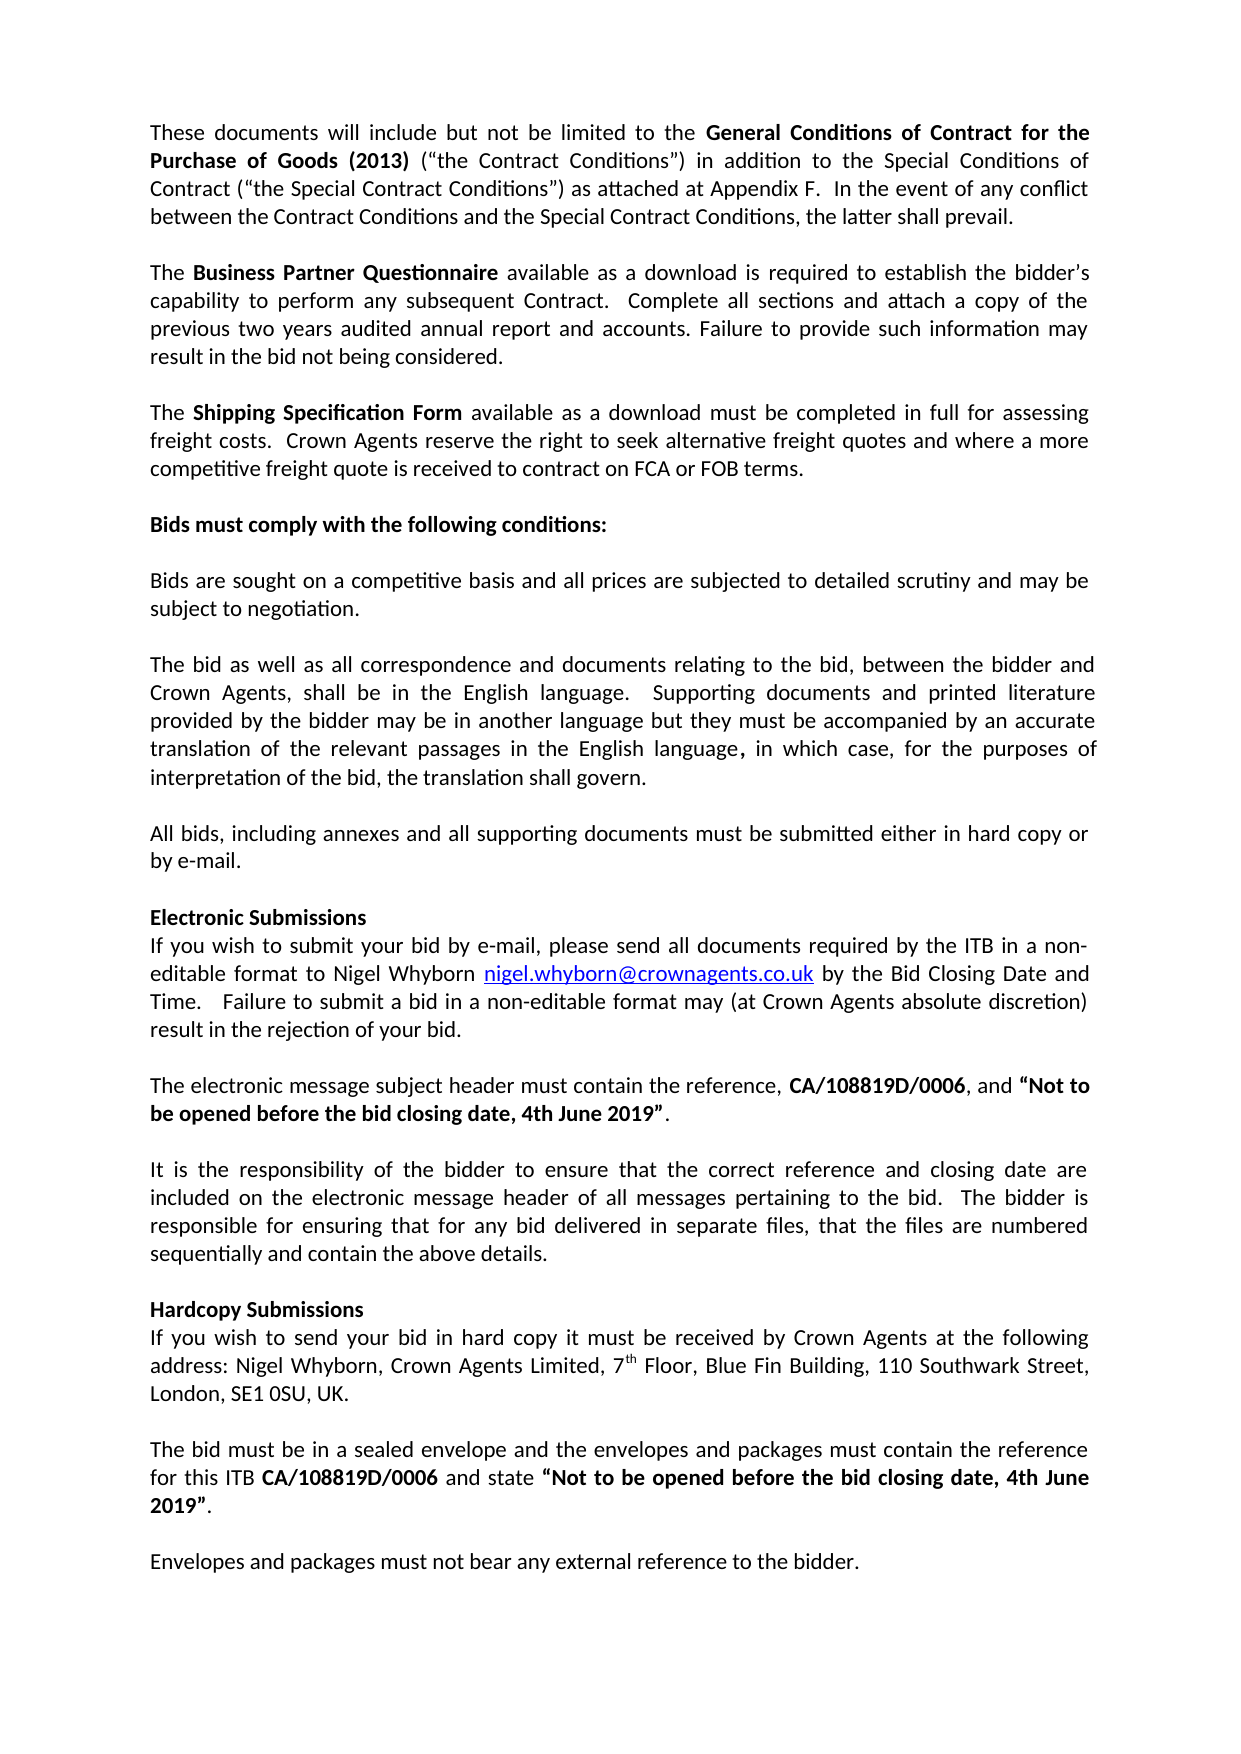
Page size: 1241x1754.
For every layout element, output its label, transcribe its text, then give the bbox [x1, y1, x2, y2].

text If you wish to send your bid in hard copy it must be received by Crown Agents at the following address: Nigel Whyborn, Crown Agents Limited, 7th Floor, Blue Fin Building, 110 Southwark Street, London, SE1 0SU, UK. [150, 1323, 1090, 1407]
text It is the responsibility of the bidder to ensure that the correct reference and closing date are included on the electronic message header of all messages pertaining to the bid. The bidder is responsible for ensuring that for any bid delivered in separate files, that the files are numbered sequentially and contain the above details. [150, 1155, 1090, 1267]
text The bid as well as all correspondence and documents relating to the bid, between the bidder and Crown Agents, shall be in the English language. Supporting documents and printed literature provided by the bidder may be in another language but they must be accompanied by an accurate translation of the relevant passages in the English language, in which case, for the purposes of interpretation of the bid, the translation shall govern. [150, 651, 1098, 791]
text Electronic Submissions [150, 903, 1090, 931]
text All bids, including annexes and all supporting documents must be submitted either in hard copy or by e-mail. [150, 819, 1090, 875]
text Bids must comply with the following conditions: [150, 510, 1090, 538]
text The Business Partner Questionnaire available as a download is required to establish the bidder’s capability to perform any subsequent Contract. Complete all sections and attach a copy of the previous two years audited annual report and accounts. Failure to provide such information may result in the bid not being considered. [150, 258, 1090, 370]
text Hardcopy Submissions [150, 1295, 1090, 1323]
text These documents will include but not be limited to the General Conditions of Contract for the Purchase of Goods (2013) (“the Contract Conditions”) in addition to the Special Conditions of Contract (“the Special Contract Conditions”) as attached at Appendix F. In the event of any conflict between the Contract Conditions and the Special Contract Conditions, the latter shall prevail. [150, 118, 1090, 230]
text Envelopes and packages must not bear any external reference to the bidder. [150, 1547, 1090, 1575]
text Bids are sought on a competitive basis and all prices are subjected to detailed scrutiny and may be subject to negotiation. [150, 566, 1090, 622]
text If you wish to submit your bid by e-mail, please send all documents required by the ITB in a non-editable format to Nigel Whyborn nigel.whyborn@crownagents.co.uk by the Bid Closing Date and Time. Failure to submit a bid in a non-editable format may (at Crown Agents absolute discretion) result in the rejection of your bid. [150, 931, 1090, 1043]
text The electronic message subject header must contain the reference, CA/108819D/0006, and “Not to be opened before the bid closing date, 4th June 2019”. [150, 1071, 1090, 1127]
text The Shipping Specification Form available as a download must be completed in full for assessing freight costs. Crown Agents reserve the right to seek alternative freight quotes and where a more competitive freight quote is received to contract on FCA or FOB terms. [150, 398, 1090, 482]
text The bid must be in a sealed envelope and the envelopes and packages must contain the reference for this ITB CA/108819D/0006 and state “Not to be opened before the bid closing date, 4th June 2019”. [150, 1435, 1090, 1519]
